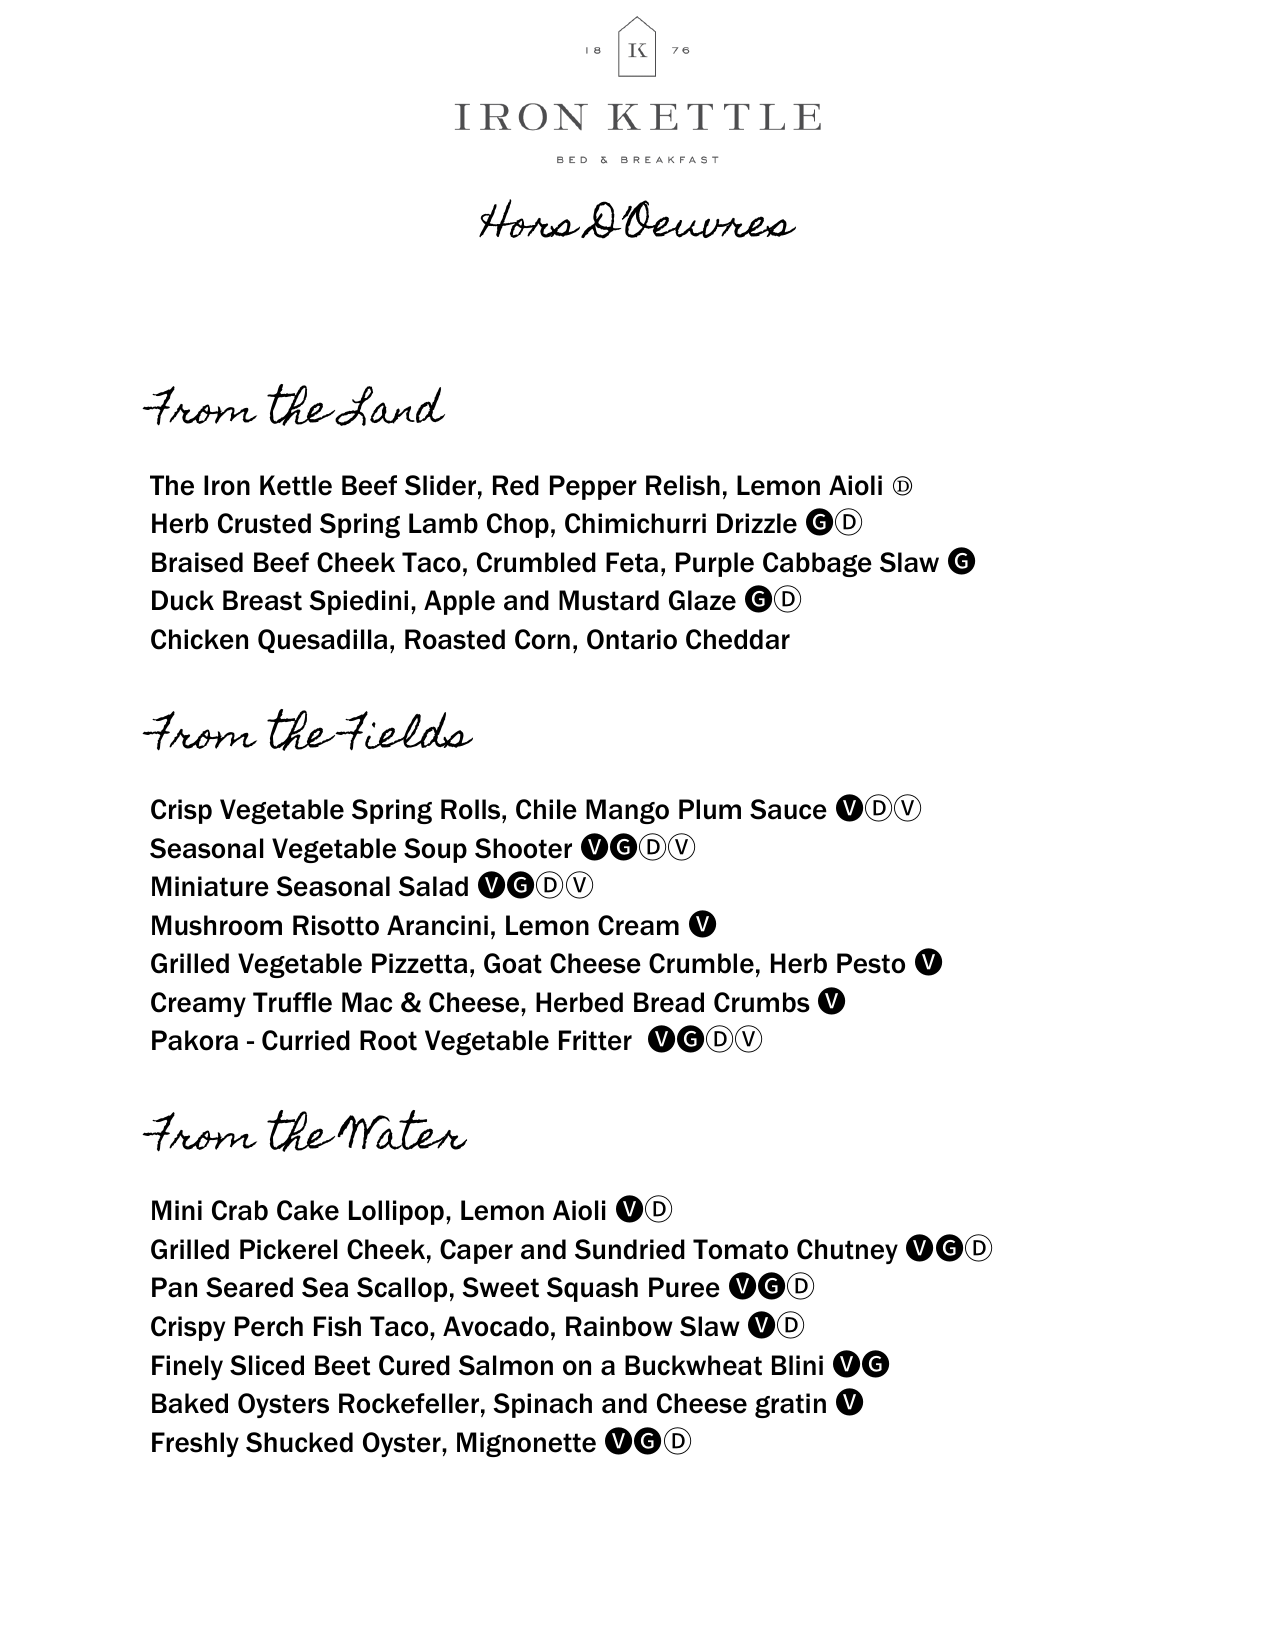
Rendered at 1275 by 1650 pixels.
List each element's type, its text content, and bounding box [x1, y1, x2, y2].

text From the Water [150, 1099, 1125, 1180]
text Braised Beef Cheek Taco, Crumbled Feta, Purple Cabbage Slaw 🅖 [150, 544, 1125, 577]
text Pan Seared Sea Scallop, Sweet Squash Puree 🅥🅖Ⓓ [150, 1269, 1125, 1303]
text Mushroom Risotto Arancini, Lemon Cream 🅥 [150, 906, 1125, 940]
text Crisp Vegetable Spring Rolls, Chile Mango Plum Sauce 🅥ⒹⓋ [150, 791, 1125, 824]
text Herb Crusted Spring Lamb Chop, Chimichurri Drizzle 🅖Ⓓ [150, 505, 1125, 539]
text The Iron Kettle Beef Slider, Red Pepper Relish, Lemon Aioli Ⓓ [150, 467, 1125, 500]
text Chicken Quesadilla, Roasted Corn, Ontario Cheddar [150, 621, 1125, 654]
text Hors D’Oeuvres [150, 187, 1125, 268]
text Pakora - Curried Root Vegetable Fritter 🅥🅖ⒹⓋ [150, 1022, 1125, 1056]
text Finely Sliced Beet Cured Salmon on a Buckwheat Blini 🅥🅖 [150, 1346, 1125, 1380]
picture [422, 0, 853, 188]
text Crispy Perch Fish Taco, Avocado, Rainbow Slaw 🅥Ⓓ [150, 1308, 1125, 1341]
text Grilled Vegetable Pizzetta, Goat Cheese Crumble, Herb Pesto 🅥 [150, 945, 1125, 978]
text Mini Crab Cake Lollipop, Lemon Aioli 🅥Ⓓ [150, 1192, 1125, 1226]
text Freshly Shucked Oyster, Mignonette 🅥🅖Ⓓ [150, 1423, 1125, 1457]
text Seasonal Vegetable Soup Shooter 🅥🅖ⒹⓋ [150, 829, 1125, 863]
text From the Land [150, 373, 1125, 454]
text Duck Breast Spiedini, Apple and Mustard Glaze 🅖Ⓓ [150, 582, 1125, 616]
text Grilled Pickerel Cheek, Caper and Sundried Tomato Chutney 🅥🅖Ⓓ [150, 1231, 1125, 1264]
text From the Fields [150, 698, 1125, 779]
text Creamy Truffle Mac & Cheese, Herbed Bread Crumbs 🅥 [150, 983, 1125, 1017]
text Baked Oysters Rockefeller, Spinach and Cheese gratin 🅥 [150, 1385, 1125, 1418]
text Miniature Seasonal Salad 🅥🅖ⒹⓋ [150, 868, 1125, 901]
